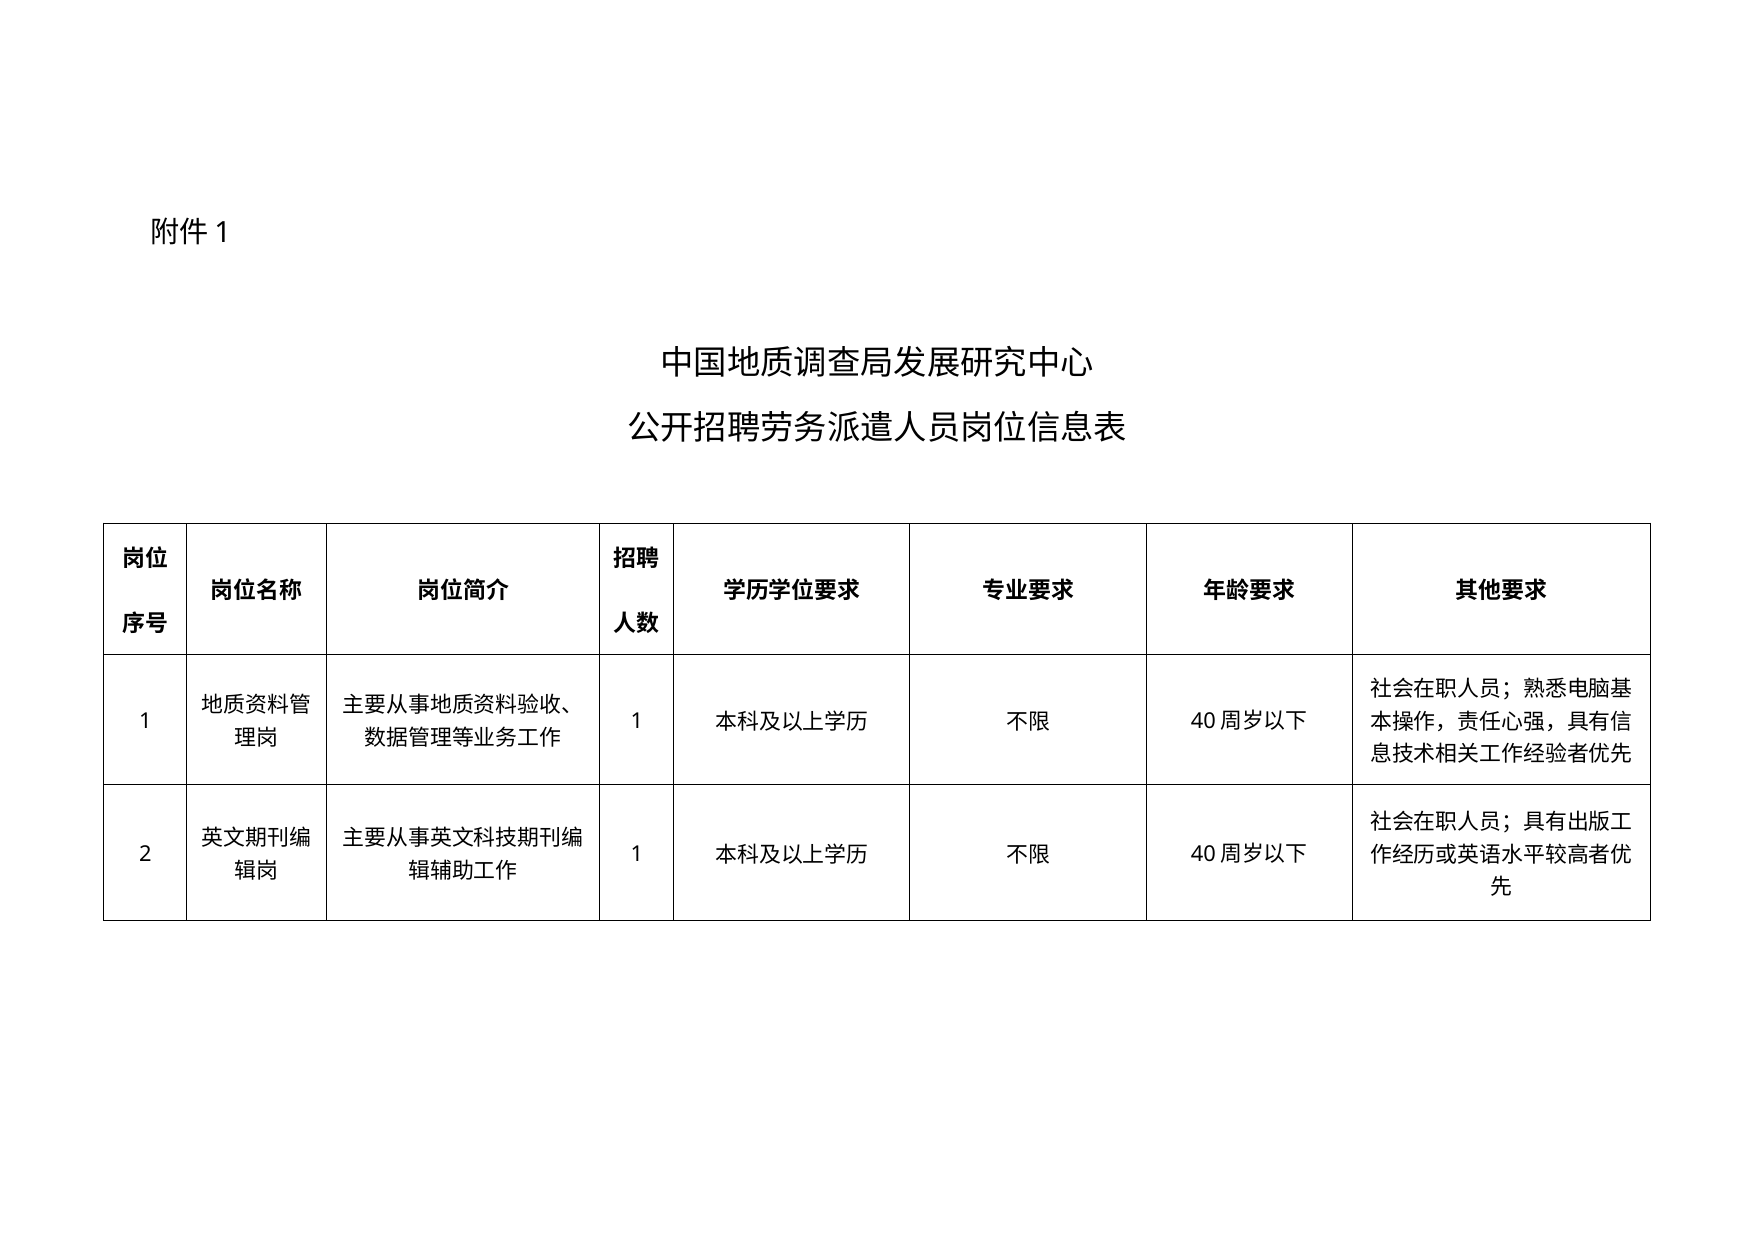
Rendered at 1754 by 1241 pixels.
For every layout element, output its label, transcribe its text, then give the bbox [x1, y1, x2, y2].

table_cell 40周岁以下 [1147, 655, 1352, 784]
table_cell 40周岁以下 [1147, 785, 1352, 919]
table_cell 不限 [910, 785, 1146, 919]
table_cell 社会在职人员；熟悉电脑基本操作，责任心强，具有信息技术相关工作经验者优先 [1353, 655, 1650, 784]
table_header 专业要求 [910, 524, 1146, 654]
table_header 学历学位要求 [674, 524, 909, 654]
text 附件1 [150, 198, 1604, 263]
table_cell 本科及以上学历 [674, 785, 909, 919]
table_cell 本科及以上学历 [674, 655, 909, 784]
table_cell 1 [104, 655, 186, 784]
table_cell 1 [600, 655, 673, 784]
table_header 岗位名称 [187, 524, 326, 654]
table_header 岗位简介 [327, 524, 599, 654]
table_cell 不限 [910, 655, 1146, 784]
table_cell 地质资料管理岗 [187, 655, 326, 784]
table_header 招聘人数 [600, 524, 673, 654]
text 中国地质调查局发展研究中心 [150, 328, 1604, 393]
table_cell 主要从事英文科技期刊编辑辅助工作 [327, 785, 599, 919]
table_header 岗位序号 [104, 524, 186, 654]
table_cell 社会在职人员；具有出版工作经历或英语水平较高者优先 [1353, 785, 1650, 919]
text 公开招聘劳务派遣人员岗位信息表 [150, 393, 1604, 458]
table_cell 2 [104, 785, 186, 919]
table_cell 1 [600, 785, 673, 919]
table_cell 主要从事地质资料验收、数据管理等业务工作 [327, 655, 599, 784]
table_header 年龄要求 [1147, 524, 1352, 654]
table_cell 英文期刊编辑岗 [187, 785, 326, 919]
table_header 其他要求 [1353, 524, 1650, 654]
